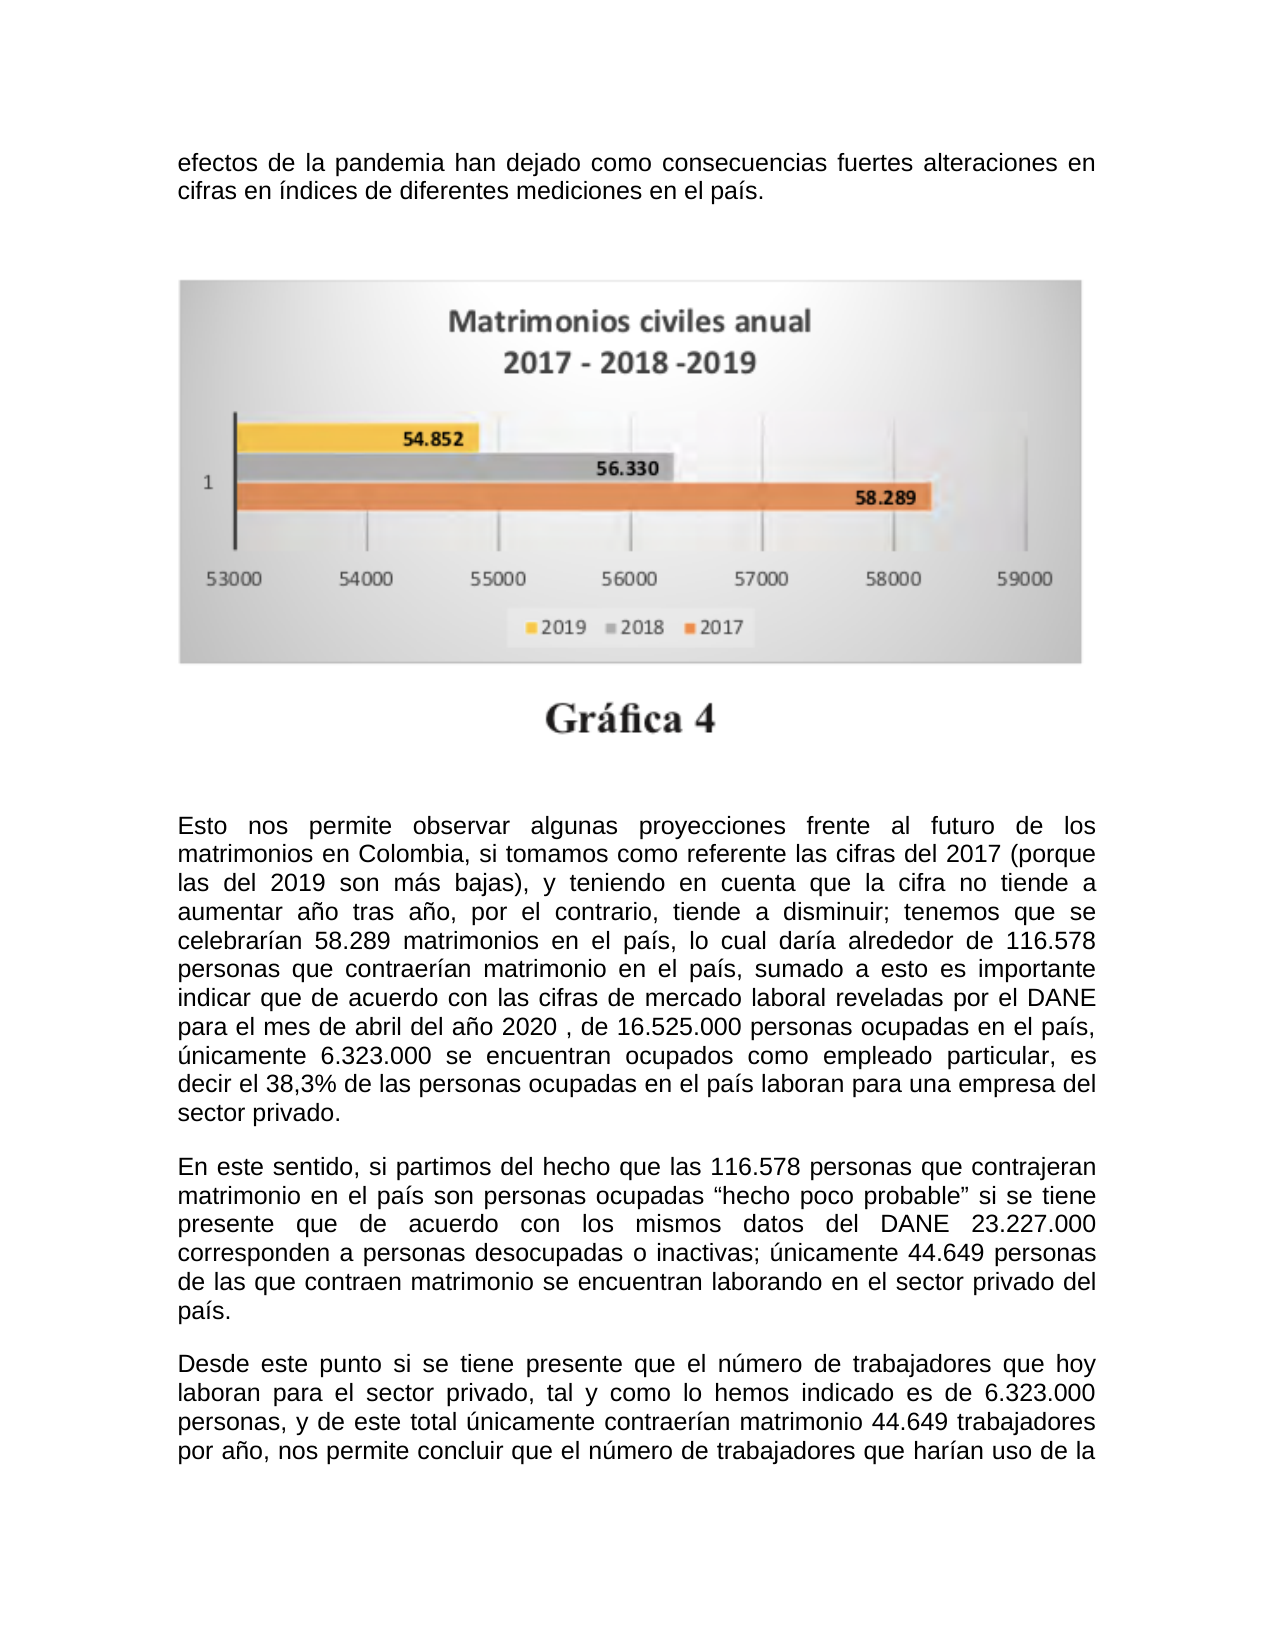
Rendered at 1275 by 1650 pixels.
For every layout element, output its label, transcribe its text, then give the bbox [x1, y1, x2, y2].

text En este sentido, si partimos del hecho que las 116.578 personas que contrajeran matrimonio en el país son personas ocupadas “hecho poco probable” si se tiene presente que de acuerdo con los mismos datos del DANE 23.227.000 corresponden a personas desocupadas o inactivas; únicamente 44.649 personas de las que contraen matrimonio se encuentran laborando en el sector privado del país. [177, 1152, 1098, 1324]
picture [177, 258, 1099, 757]
text Esto nos permite observar algunas proyecciones frente al futuro de los matrimonios en Colombia, si tomamos como referente las cifras del 2017 (porque las del 2019 son más bajas), y teniendo en cuenta que la cifra no tiende a aumentar año tras año, por el contrario, tiende a disminuir; tenemos que se celebrarían 58.289 matrimonios en el país, lo cual daría alrededor de 116.578 personas que contraerían matrimonio en el país, sumado a esto es importante indicar que de acuerdo con las cifras de mercado laboral reveladas por el DANE para el mes de abril del año 2020 , de 16.525.000 personas ocupadas en el país, únicamente 6.323.000 se encuentran ocupados como empleado particular, es decir el 38,3% de las personas ocupadas en el país laboran para una empresa del sector privado. [177, 811, 1098, 1127]
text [177, 148, 1098, 205]
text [177, 1349, 1098, 1464]
